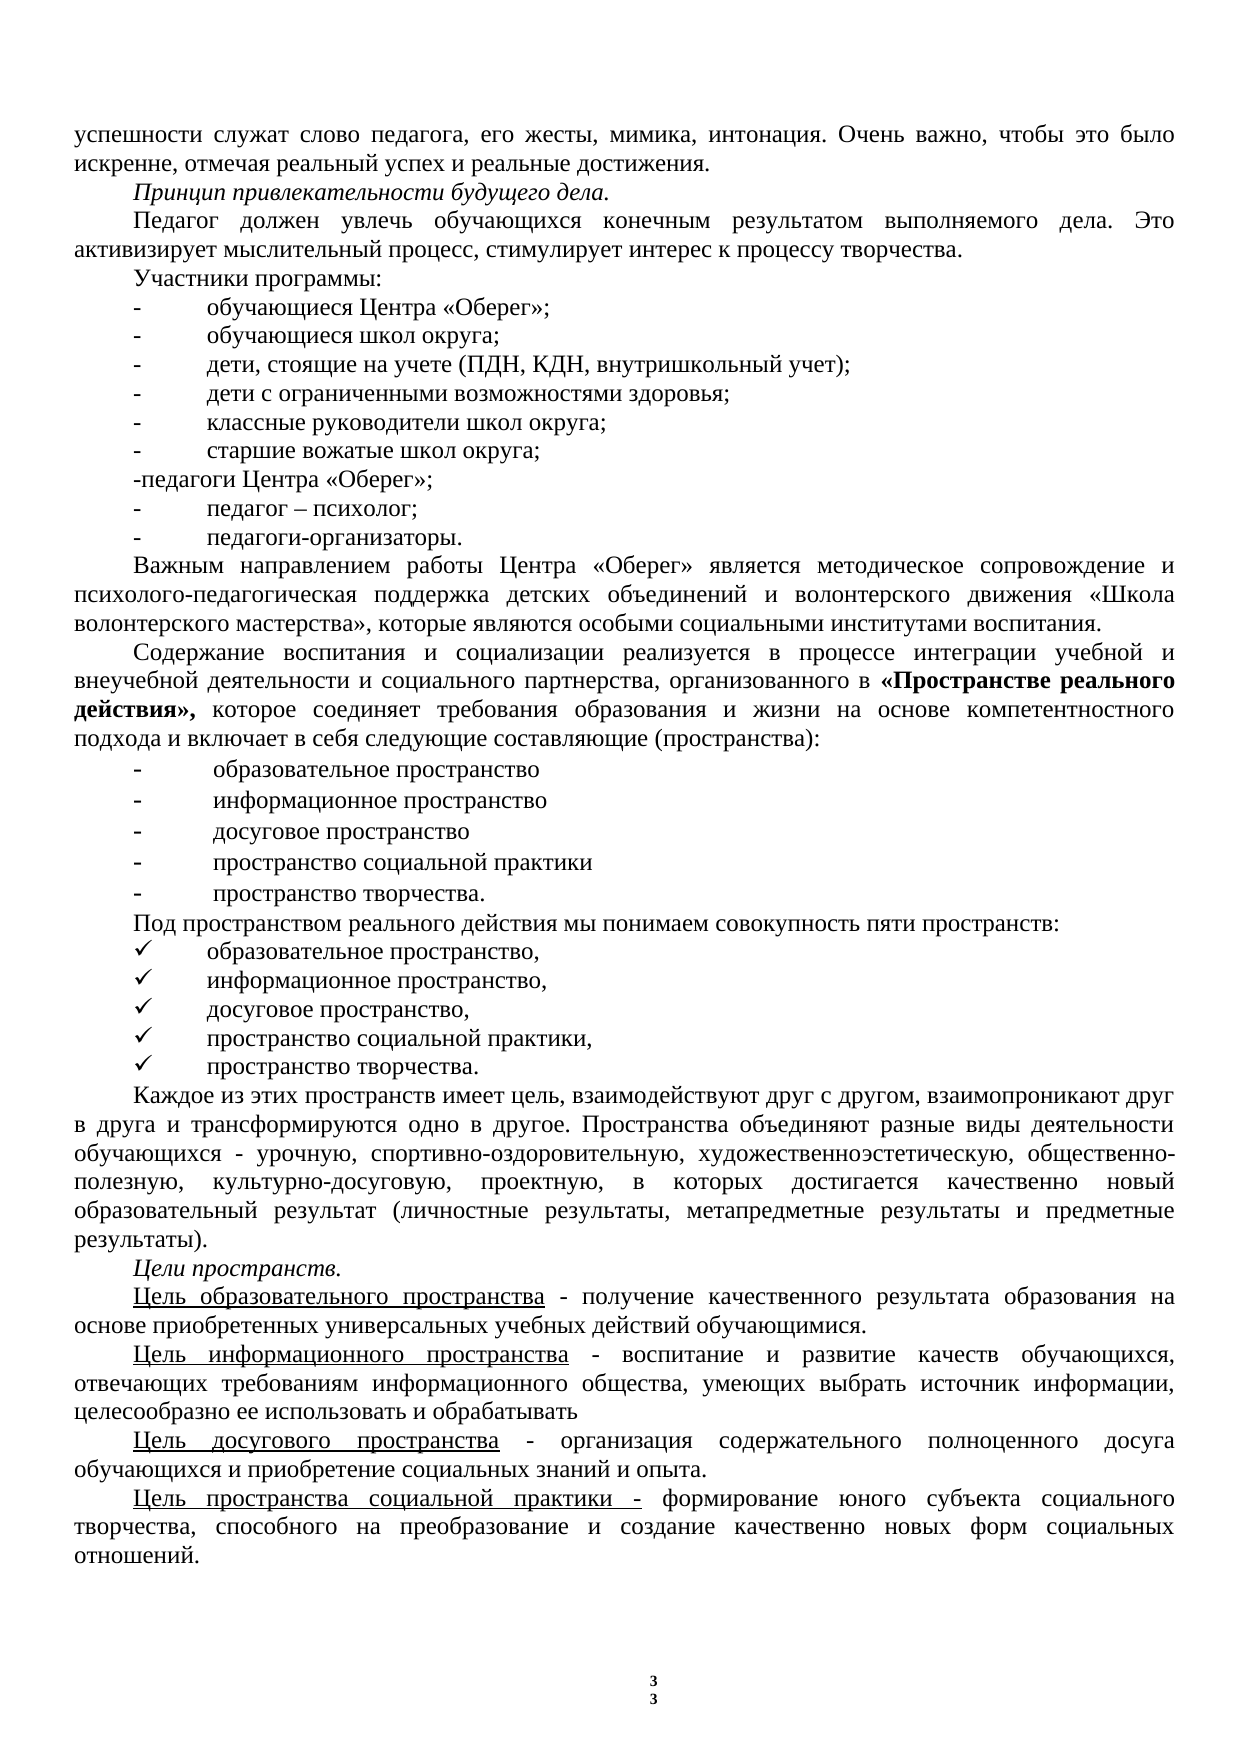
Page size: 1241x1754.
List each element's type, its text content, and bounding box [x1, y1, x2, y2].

text Содержание воспитания и социализации реализуется в процессе интеграции учебной и внеучебной деятельности и социального партнерства, организованного в «Пространстве реального действия», которое соединяет требования образования и жизни на основе компетентностного подхода и включает в себя следующие составляющие (пространства): [74, 637, 1176, 752]
text Цель образовательного пространства - получение качественного результата образования на основе приобретенных универсальных учебных действий обучающимися. [74, 1281, 1176, 1339]
text Участники программы: [74, 263, 1176, 292]
text - обучающиеся Центра «Оберег»; [74, 292, 1176, 321]
text - педагог – психолог; [74, 493, 1176, 522]
text Цель досугового пространства - организация содержательного полноценного досуга обучающихся и приобретение социальных знаний и опыта. [74, 1425, 1176, 1483]
text Цель пространства социальной практики - формирование юного субъекта социального творчества, способного на преобразование и создание качественно новых форм социальных отношений. [74, 1483, 1176, 1569]
text - старшие вожатые школ округа; [74, 436, 1176, 464]
text Принцип привлекательности будущего дела. [74, 177, 1176, 206]
text Важным направлением работы Центра «Оберег» является методическое сопровождение и психолого-педагогическая поддержка детских объединений и волонтерского движения «Школа волонтерского мастерства», которые являются особыми социальными институтами воспитания. [74, 551, 1176, 637]
list информационное пространство [74, 783, 1176, 814]
list образовательное пространство, [74, 936, 1176, 965]
text - педагоги-организаторы. [74, 522, 1176, 551]
list досуговое пространство, [74, 994, 1176, 1023]
list пространство творчества. [74, 1051, 1176, 1080]
text Педагог должен увлечь обучающихся конечным результатом выполняемого дела. Это активизирует мыслительный процесс, стимулирует интерес к процессу творчества. [74, 206, 1176, 263]
list пространство социальной практики, [74, 1023, 1176, 1051]
text - обучающиеся школ округа; [74, 321, 1176, 349]
list образовательное пространство [74, 752, 1176, 783]
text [74, 119, 1176, 177]
text Цель информационного пространства - воспитание и развитие качеств обучающихся, отвечающих требованиям информационного общества, умеющих выбрать источник информации, целесообразно ее использовать и обрабатывать [74, 1339, 1176, 1425]
text - классные руководители школ округа; [74, 407, 1176, 436]
text -педагоги Центра «Оберег»; [74, 464, 1176, 493]
list досуговое пространство [74, 814, 1176, 845]
text Каждое из этих пространств имеет цель, взаимодействуют друг с другом, взаимопроникают друг в друга и трансформируются одно в другое. Пространства объединяют разные виды деятельности обучающихся - урочную, спортивно-оздоровительную, художественноэстетическую, общественно-полезную, культурно-досуговую, проектную, в которых достигается качественно новый образовательный результат (личностные результаты, метапредметные результаты и предметные результаты). [74, 1080, 1176, 1253]
list пространство творчества. [74, 876, 1176, 908]
text Цели пространств. [74, 1253, 1176, 1281]
text - дети с ограниченными возможностями здоровья; [74, 378, 1176, 407]
text - дети, стоящие на учете (ПДН, КДН, внутришкольный учет); [74, 349, 1176, 378]
text Под пространством реального действия мы понимаем совокупность пяти пространств: [74, 908, 1176, 936]
list пространство социальной практики [74, 845, 1176, 876]
list информационное пространство, [74, 965, 1176, 994]
